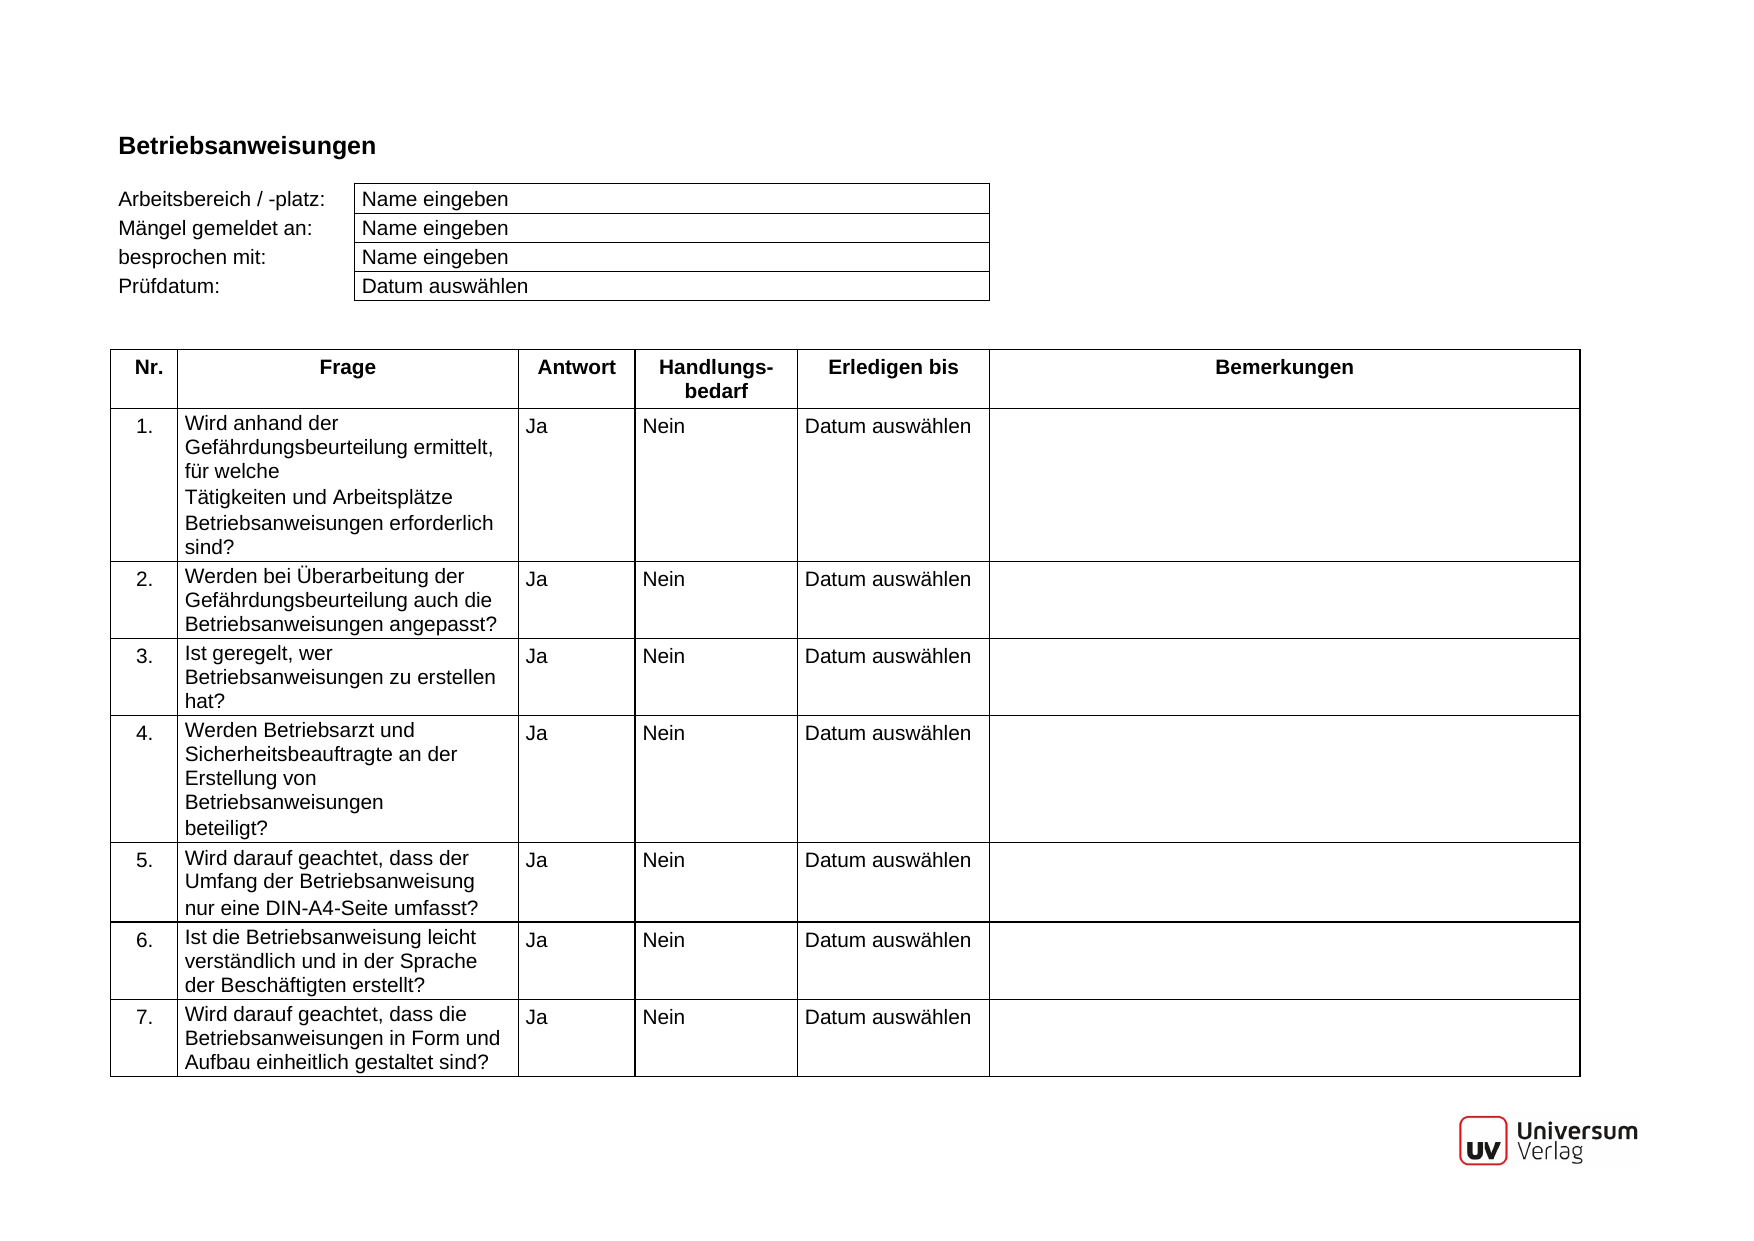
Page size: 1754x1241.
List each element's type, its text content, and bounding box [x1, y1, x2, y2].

table_header Nr. [111, 350, 177, 408]
table_cell [519, 843, 634, 921]
table_header Handlungs-bedarf [636, 350, 797, 408]
table_cell [990, 409, 1579, 561]
table_cell Wird anhand der Gefährdungsbeurteilung ermittelt, für welche Tätigkeiten und Arbeitsplätze Betriebsanweisungen erforderlich sind? [178, 409, 518, 561]
table_cell [519, 1000, 634, 1076]
table_cell Prüfdatum: [111, 271, 354, 300]
table_cell Name eingeben [355, 243, 989, 271]
table_cell [990, 639, 1579, 715]
table_header Antwort [519, 350, 634, 408]
table_cell [519, 716, 634, 842]
table_cell [519, 562, 634, 638]
table_cell [636, 716, 797, 842]
table_cell [636, 1000, 797, 1076]
table_cell [519, 409, 634, 561]
table_cell [636, 562, 797, 638]
table_cell [636, 923, 797, 998]
table_cell [519, 923, 634, 998]
table_cell [990, 843, 1579, 921]
table_cell [111, 923, 177, 998]
table_cell [990, 923, 1579, 998]
table_cell Mängel gemeldet an: [111, 213, 354, 242]
table_cell [636, 843, 797, 921]
table_cell [111, 843, 177, 921]
table_cell Wird darauf geachtet, dass der Umfang der Betriebsanweisung nur eine DIN-A4-Seite umfasst? [178, 843, 518, 921]
table_cell [990, 562, 1579, 638]
table_cell [990, 1000, 1579, 1076]
table_header Erledigen bis [798, 350, 989, 408]
table_cell Ist die Betriebsanweisung leicht verständlich und in der Sprache der Beschäftigten erstellt? [178, 923, 518, 998]
table_cell [636, 639, 797, 715]
picture [1456, 1113, 1639, 1166]
table_header Arbeitsbereich / -platz: [111, 183, 354, 212]
table_cell [519, 639, 634, 715]
table_header Frage [178, 350, 518, 408]
table_cell Werden Betriebsarzt und Sicherheitsbeauftragte an der Erstellung von Betriebsanweisungen beteiligt? [178, 716, 518, 842]
text Betriebsanweisungen [118, 131, 1636, 159]
table_cell Werden bei Überarbeitung der Gefährdungsbeurteilung auch die Betriebsanweisungen angepasst? [178, 562, 518, 638]
table_cell [111, 562, 177, 638]
table_header Name eingeben [355, 184, 989, 212]
table_cell besprochen mit: [111, 242, 354, 271]
table_cell Wird darauf geachtet, dass die Betriebsanweisungen in Form und Aufbau einheitlich gestaltet sind? [178, 1000, 518, 1076]
table_cell [111, 639, 177, 715]
table_cell Ist geregelt, wer Betriebsanweisungen zu erstellen hat? [178, 639, 518, 715]
table_cell [990, 716, 1579, 842]
table_cell [636, 409, 797, 561]
table_cell [111, 716, 177, 842]
table_cell Name eingeben [355, 214, 989, 242]
table_cell [111, 409, 177, 561]
table_cell [111, 1000, 177, 1076]
table_header Bemerkungen [990, 350, 1579, 408]
